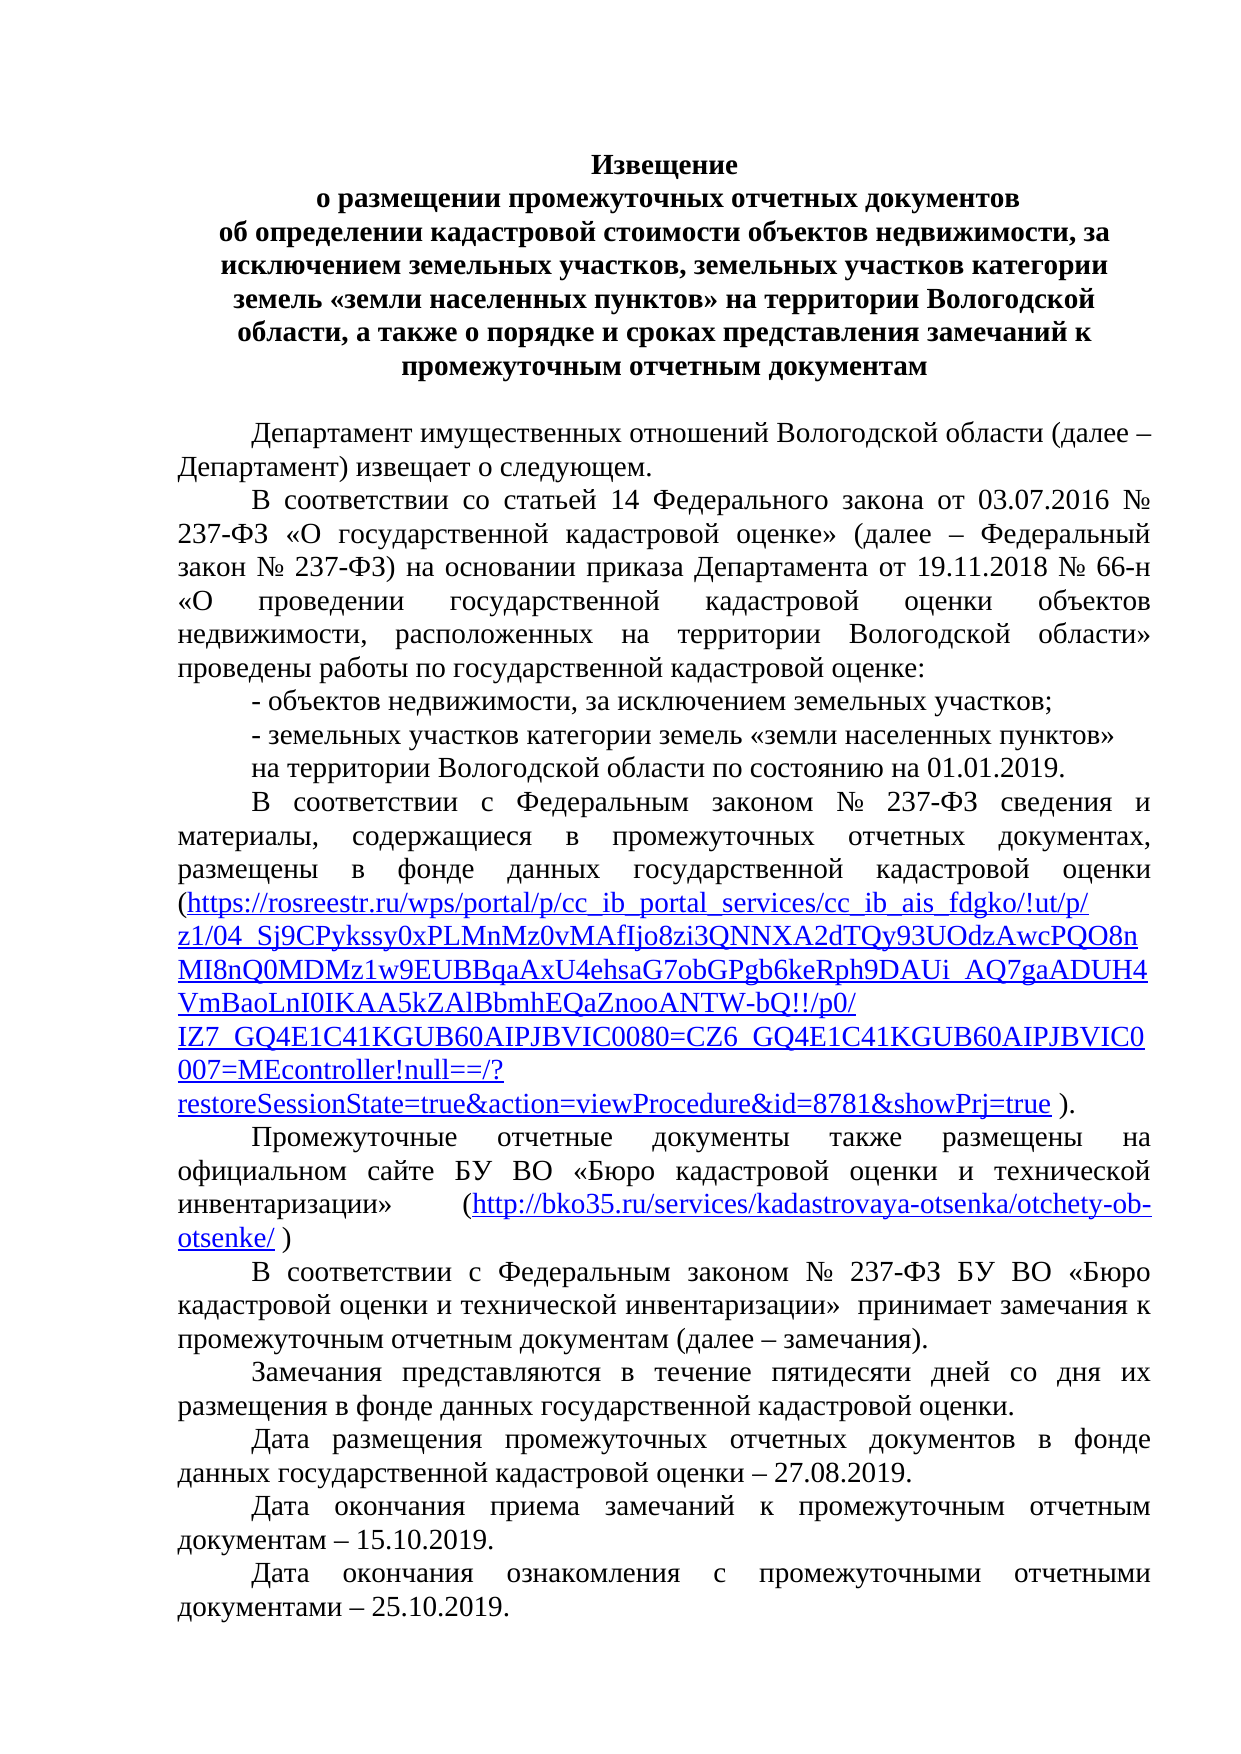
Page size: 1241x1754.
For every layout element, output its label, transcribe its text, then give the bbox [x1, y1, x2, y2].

text Департамент имущественных отношений Вологодской области (далее – Департамент) извещает о следующем. [177, 415, 1152, 482]
text о размещении промежуточных отчетных документов [177, 180, 1152, 214]
text об определении кадастровой стоимости объектов недвижимости, за исключением земельных участков, земельных участков категории земель «земли населенных пунктов» на территории Вологодской области, а также о порядке и сроках представления замечаний к промежуточным отчетным документам [177, 214, 1152, 382]
text Промежуточные отчетные документы также размещены на официальном сайте БУ ВО «Бюро кадастровой оценки и технической инвентаризации» (http://bko35.ru/services/kadastrovaya-otsenka/otchety-ob-otsenke/ ) [177, 1119, 1152, 1254]
text В соответствии с Федеральным законом № 237-ФЗ БУ ВО «Бюро кадастровой оценки и технической инвентаризации» принимает замечания к промежуточным отчетным документам (далее – замечания). [177, 1254, 1152, 1354]
text Дата окончания приема замечаний к промежуточным отчетным документам – 15.10.2019. [177, 1488, 1152, 1556]
text на территории Вологодской области по состоянию на 01.01.2019. [177, 751, 1152, 784]
text - земельных участков категории земель «земли населенных пунктов» [177, 717, 1152, 751]
text В соответствии со статьей 14 Федерального закона от 03.07.2016 № 237-ФЗ «О государственной кадастровой оценке» (далее – Федеральный закон № 237-ФЗ) на основании приказа Департамента от 19.11.2018 № 66-н «О проведении государственной кадастровой оценки объектов недвижимости, расположенных на территории Вологодской области» проведены работы по государственной кадастровой оценке: [177, 482, 1152, 683]
text Дата окончания ознакомления с промежуточными отчетными документами – 25.10.2019. [177, 1556, 1152, 1623]
text Замечания представляются в течение пятидесяти дней со дня их размещения в фонде данных государственной кадастровой оценки. [177, 1354, 1152, 1421]
text В соответствии с Федеральным законом № 237-ФЗ сведения и материалы, содержащиеся в промежуточных отчетных документах, размещены в фонде данных государственной кадастровой оценки (https://rosreestr.ru/wps/portal/p/cc_ib_portal_services/cc_ib_ais_fdgko/!ut/p/z1/04_Sj9CPykssy0xPLMnMz0vMAfIjo8zi3QNNXA2dTQy93UOdzAwcPQO8nMI8nQ0MDMz1w9EUBBqaAxU4ehsaG7obGPgb6keRph9DAUi_AQ7gaADUH4VmBaoLnI0IKAA5kZAlBbmhEQaZnooANTW-bQ!!/p0/IZ7_GQ4E1C41KGUB60AIPJBVIC0080=CZ6_GQ4E1C41KGUB60AIPJBVIC0007=MEcontroller!null==/?restoreSessionState=true&action=viewProcedure&id=8781&showPrj=true ). [177, 784, 1152, 1119]
text Извещение [177, 147, 1152, 180]
text - объектов недвижимости, за исключением земельных участков; [177, 683, 1152, 717]
text Дата размещения промежуточных отчетных документов в фонде данных государственной кадастровой оценки – 27.08.2019. [177, 1421, 1152, 1488]
